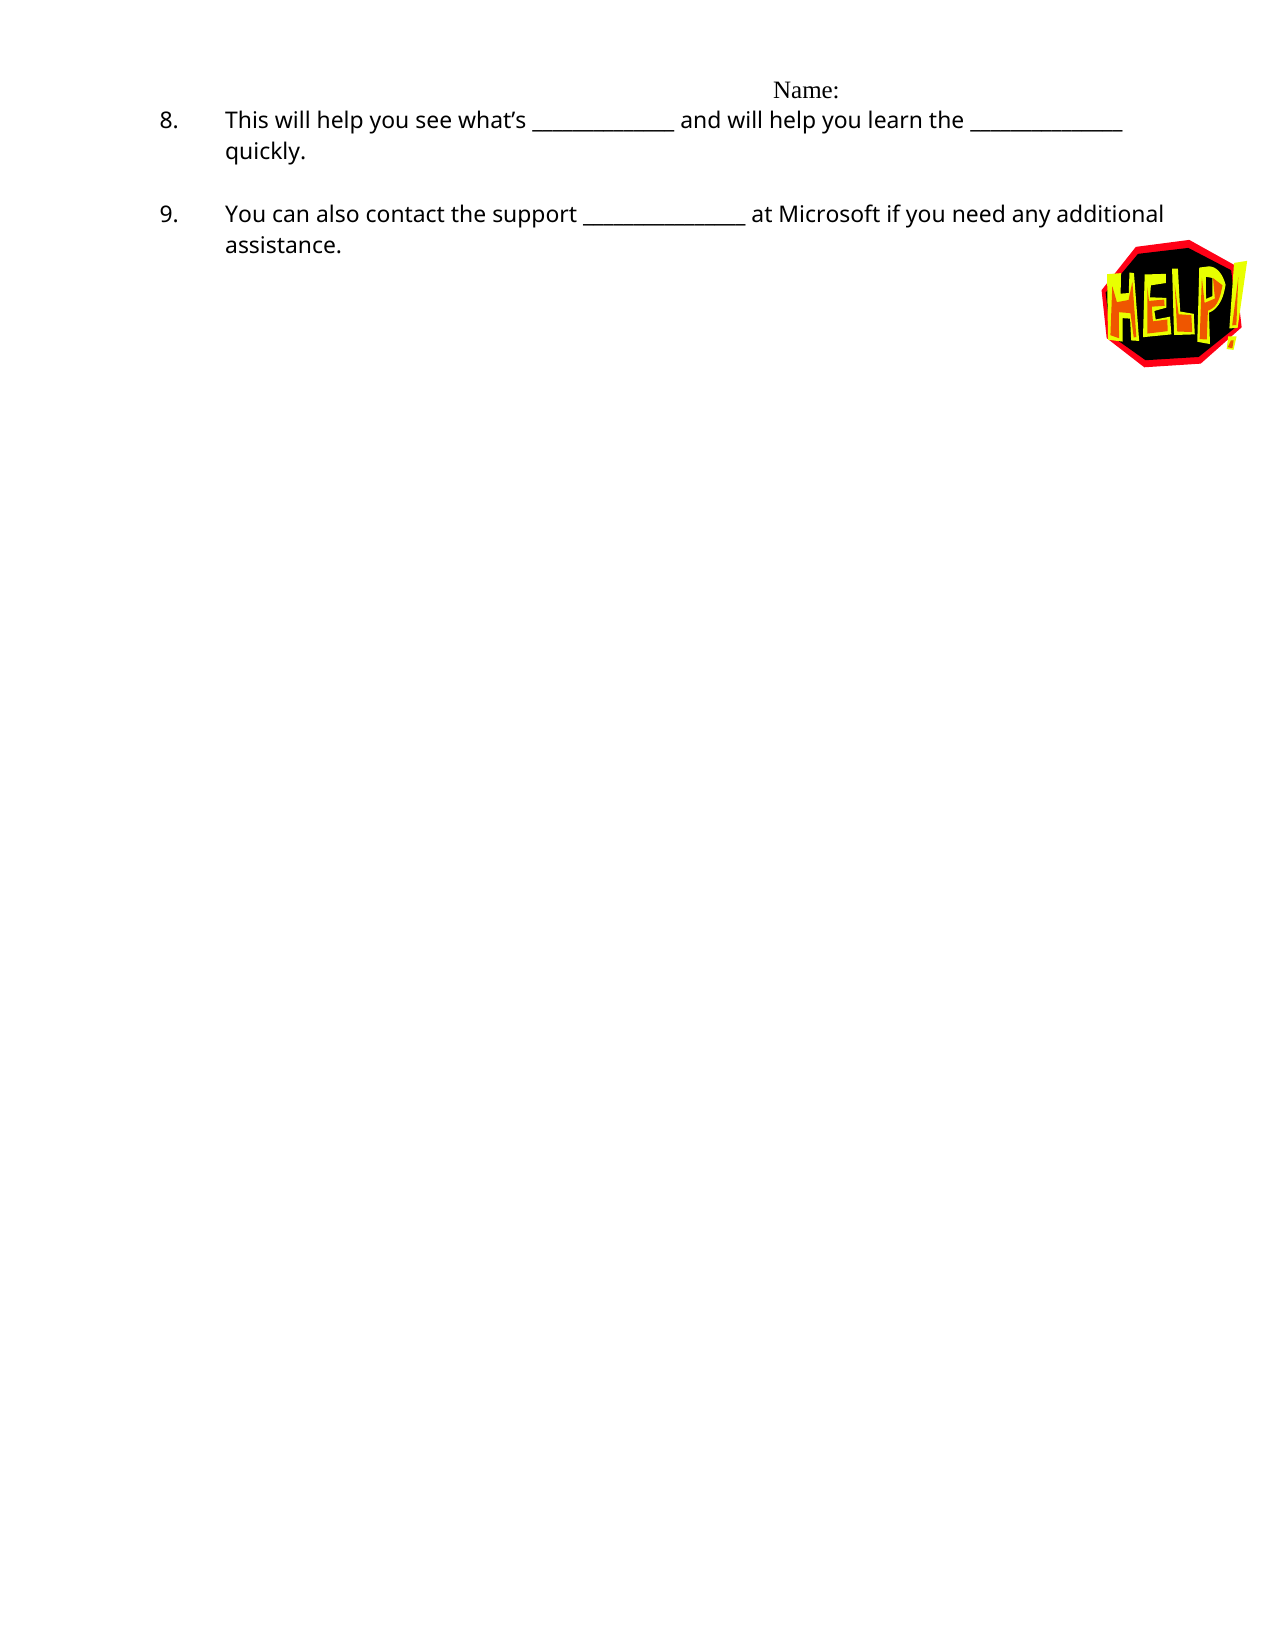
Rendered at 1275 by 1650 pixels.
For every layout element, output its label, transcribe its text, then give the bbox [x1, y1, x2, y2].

list You can also contact the support ________________ at Microsoft if you need any additional assistance. [159, 197, 1200, 260]
list This will help you see what’s ______________ and will help you learn the _______________ quickly. [159, 104, 1200, 166]
